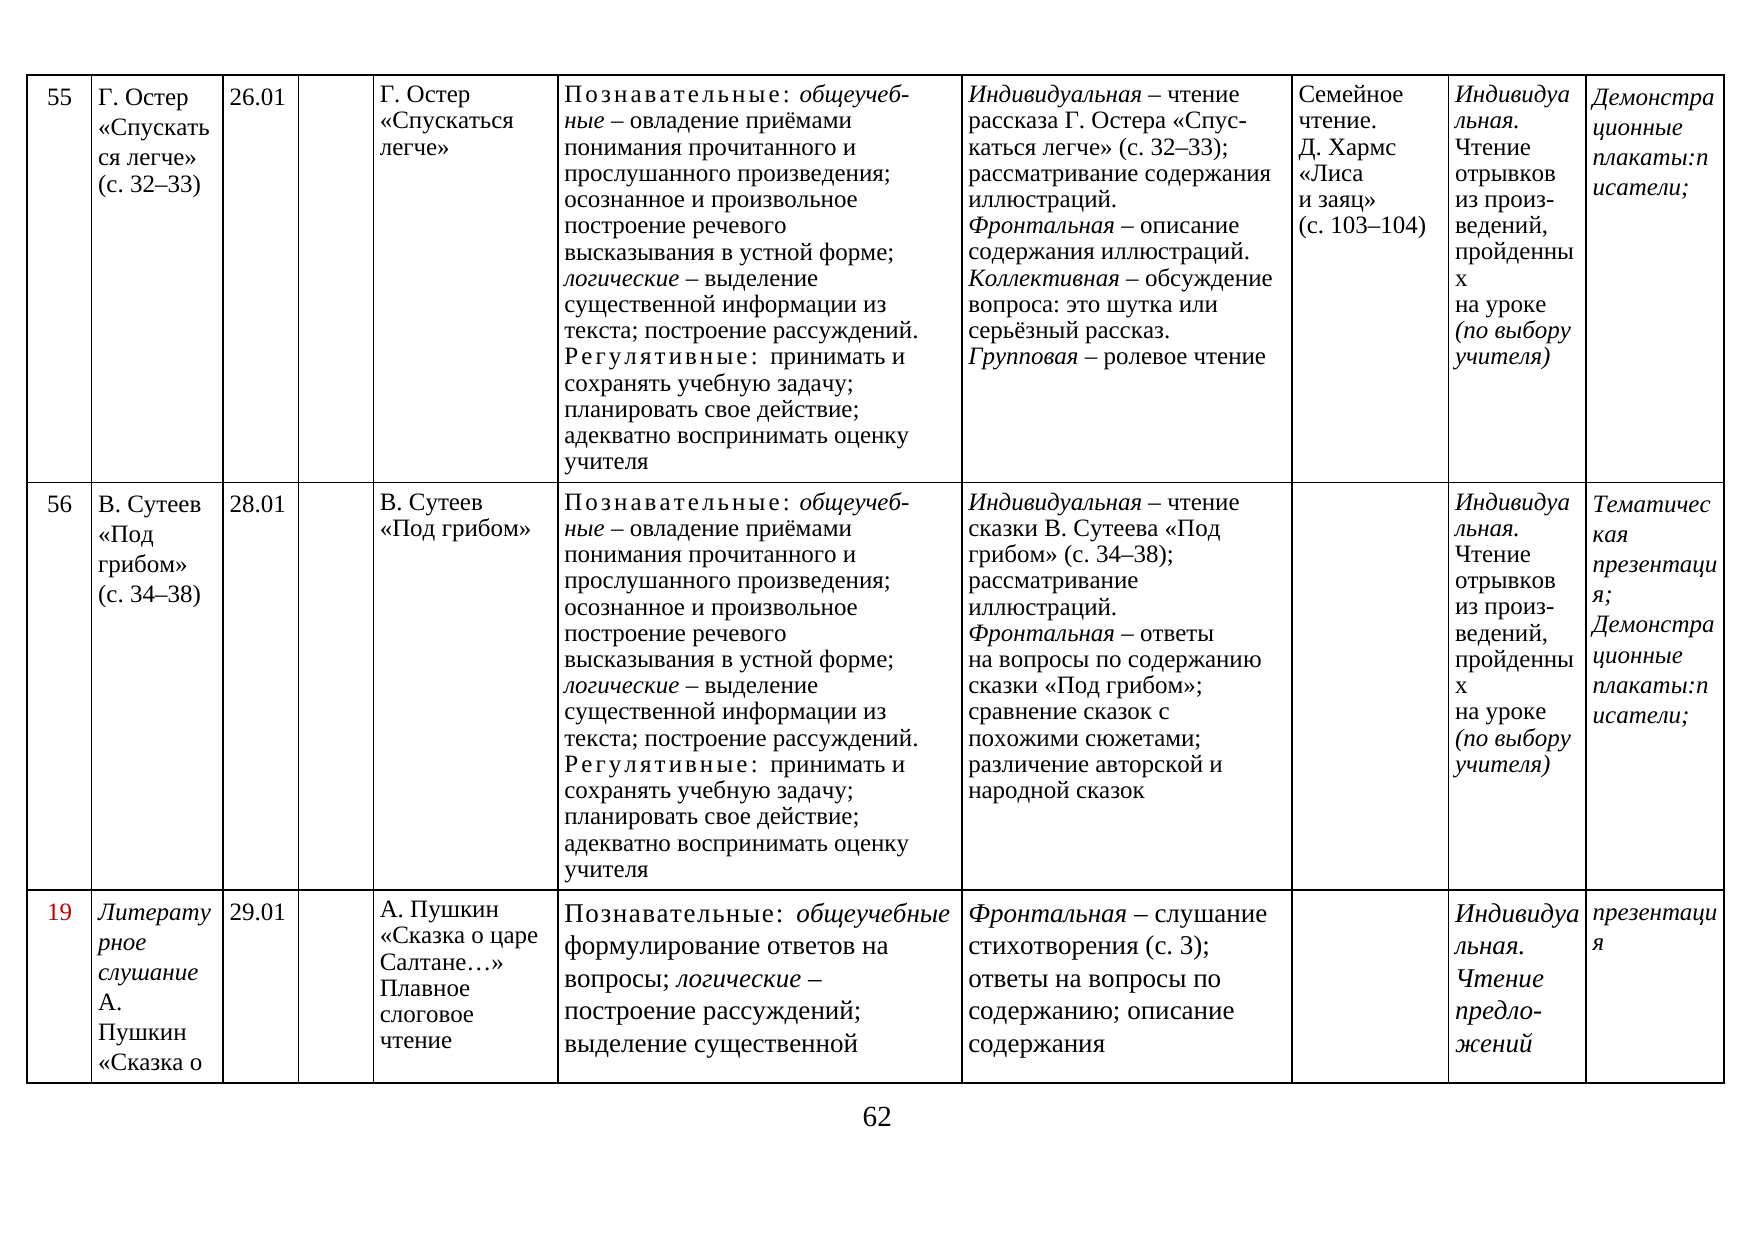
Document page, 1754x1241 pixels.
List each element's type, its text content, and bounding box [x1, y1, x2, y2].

table_cell В. Сутеев «Под грибом» [374, 483, 557, 889]
table_cell [299, 891, 373, 1082]
table_cell [299, 483, 373, 889]
table_cell презентация [1587, 891, 1723, 1082]
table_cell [559, 76, 961, 481]
table_cell Индивидуальная. Чтение отрывков из произ- ведений, пройденных на уроке (по выбору учителя) [1449, 483, 1585, 889]
table_cell Семейное чтение. Д. Хармс «Лиса и заяц» (с. 103–104) [1293, 76, 1448, 481]
table_cell Тематическая презентация; Демонстрационные плакаты:писатели; [1587, 483, 1723, 889]
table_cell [963, 891, 1291, 1082]
table_cell 56 [28, 483, 91, 889]
table_cell 19 [28, 891, 91, 1082]
table_cell [299, 76, 373, 481]
table_cell Г. Остер «Спускаться легче» [374, 76, 557, 481]
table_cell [559, 891, 961, 1082]
table_cell 55 [28, 76, 91, 481]
table_cell Г. Остер «Спускаться легче» (с. 32–33) [92, 76, 222, 481]
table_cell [374, 891, 557, 1082]
table_cell Индивидуальная – чтение рассказа Г. Остера «Спус- каться легче» (с. 32–33); рассматривание содержания иллюстраций. Фронтальная – описание содержания иллюстраций. Коллективная – обсуждение вопроса: это шутка или серьёзный рассказ. Групповая – ролевое чтение [963, 76, 1291, 481]
table_cell 29.01 [224, 891, 298, 1082]
table_cell 28.01 [224, 483, 298, 889]
table_cell [1293, 483, 1448, 889]
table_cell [1449, 76, 1585, 481]
table_cell Демонстрационные плакаты:писатели; [1587, 76, 1723, 481]
table_cell [1293, 891, 1448, 1082]
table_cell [92, 891, 222, 1082]
table_cell 26.01 [224, 76, 298, 481]
table_cell В. Сутеев «Под грибом» (с. 34–38) [92, 483, 222, 889]
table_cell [1449, 891, 1585, 1082]
table_cell Индивидуальная – чтение сказки В. Сутеева «Под грибом» (с. 34–38); рассматривание иллюстраций. Фронтальная – ответы на вопросы по содержанию сказки «Под грибом»; сравнение сказок с похожими сюжетами; различение авторской и народной сказок [963, 483, 1291, 889]
